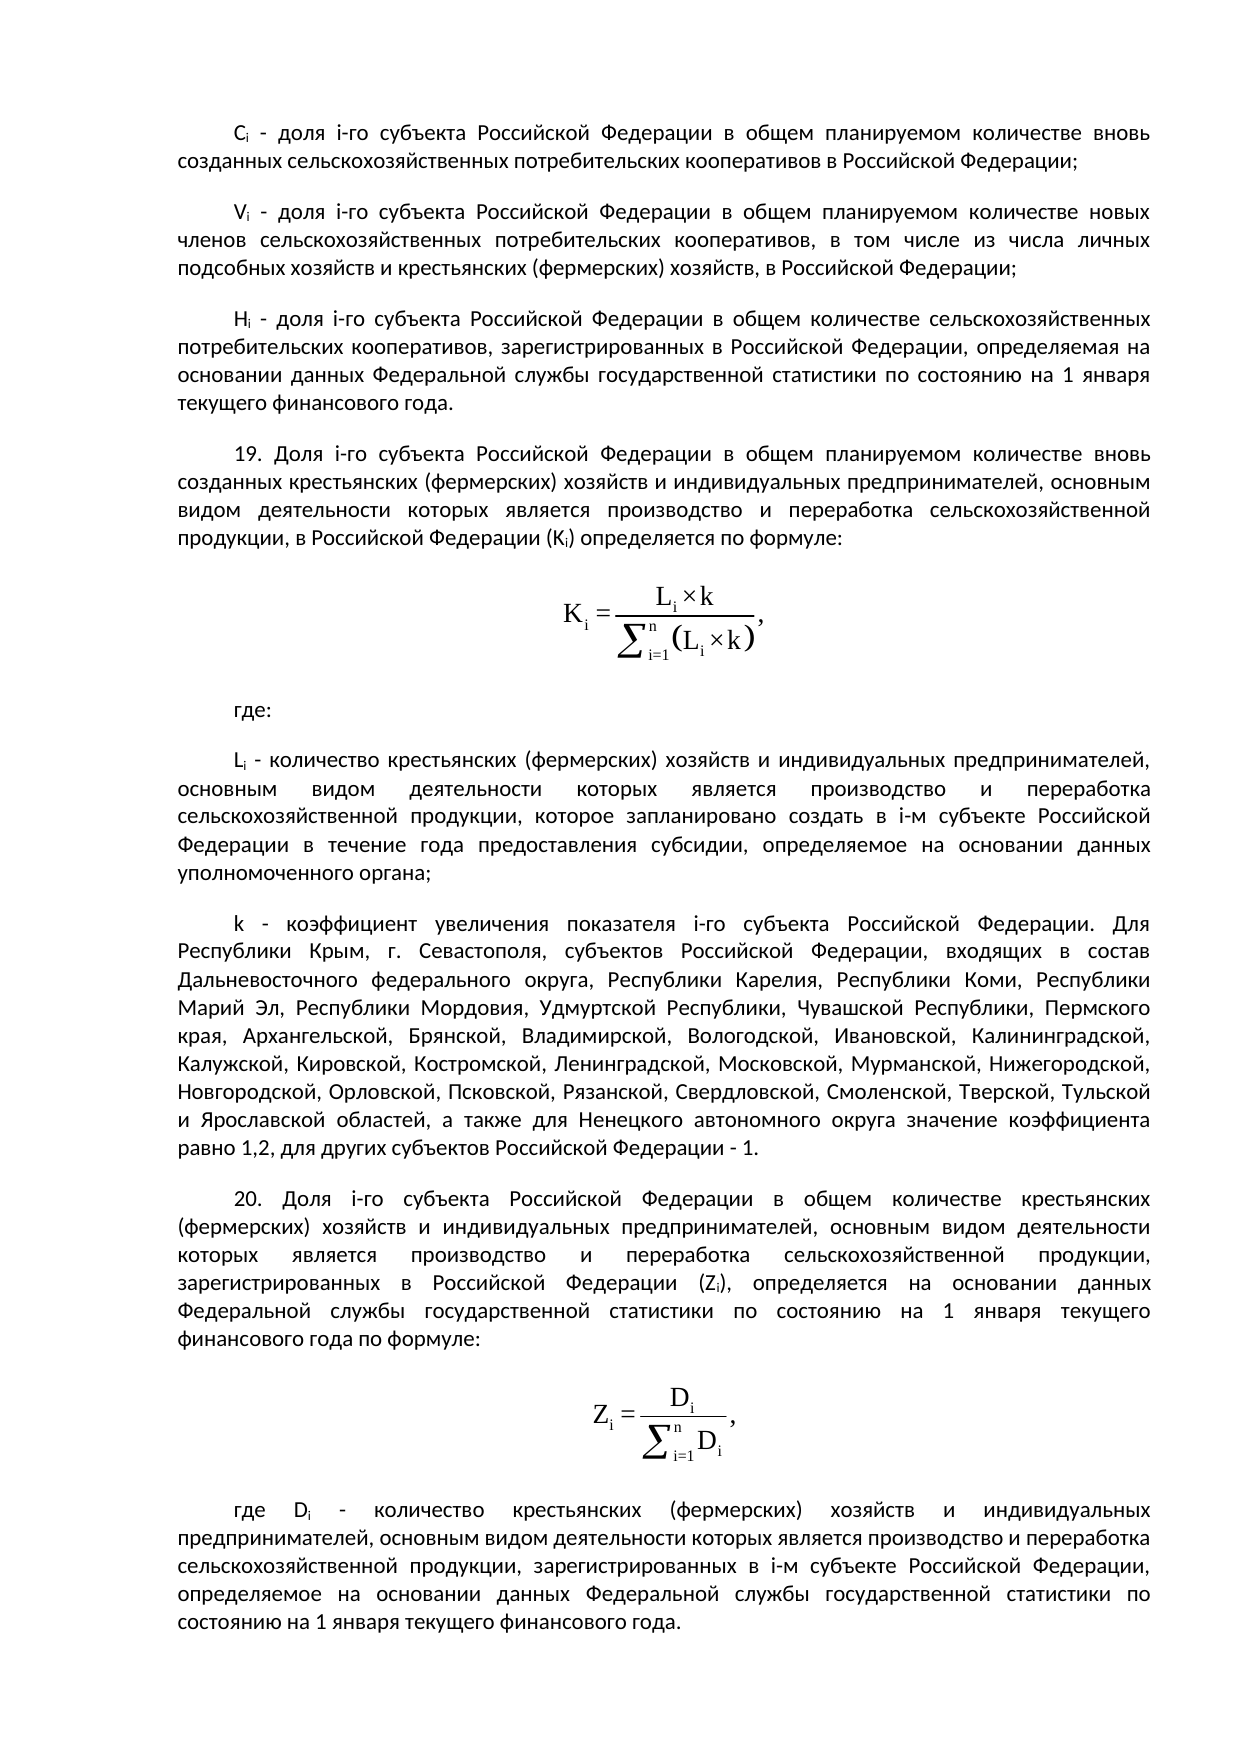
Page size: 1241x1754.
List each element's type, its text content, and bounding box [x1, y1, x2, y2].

text 19. Доля i-го субъекта Российской Федерации в общем планируемом количестве вновь созданных крестьянских (фермерских) хозяйств и индивидуальных предпринимателей, основным видом деятельности которых является производство и переработка сельскохозяйственной продукции, в Российской Федерации (Ki) определяется по формуле: [177, 439, 1152, 551]
text Hi - доля i-го субъекта Российской Федерации в общем количестве сельскохозяйственных потребительских кооперативов, зарегистрированных в Российской Федерации, определяемая на основании данных Федеральной службы государственной статистики по состоянию на 1 января текущего финансового года. [177, 304, 1152, 416]
text Ci - доля i-го субъекта Российской Федерации в общем планируемом количестве вновь созданных сельскохозяйственных потребительских кооперативов в Российской Федерации; [177, 118, 1152, 174]
text Li - количество крестьянских (фермерских) хозяйств и индивидуальных предпринимателей, основным видом деятельности которых является производство и переработка сельскохозяйственной продукции, которое запланировано создать в i-м субъекте Российской Федерации в течение года предоставления субсидии, определяемое на основании данных уполномоченного органа; [177, 746, 1152, 886]
text 20. Доля i-го субъекта Российской Федерации в общем количестве крестьянских (фермерских) хозяйств и индивидуальных предпринимателей, основным видом деятельности которых является производство и переработка сельскохозяйственной продукции, зарегистрированных в Российской Федерации (Zi), определяется на основании данных Федеральной службы государственной статистики по состоянию на 1 января текущего финансового года по формуле: [177, 1184, 1152, 1352]
text где: [177, 695, 1152, 723]
text где Di - количество крестьянских (фермерских) хозяйств и индивидуальных предпринимателей, основным видом деятельности которых является производство и переработка сельскохозяйственной продукции, зарегистрированных в i-м субъекте Российской Федерации, определяемое на основании данных Федеральной службы государственной статистики по состоянию на 1 января текущего финансового года. [177, 1495, 1152, 1636]
text Vi - доля i-го субъекта Российской Федерации в общем планируемом количестве новых членов сельскохозяйственных потребительских кооперативов, в том числе из числа личных подсобных хозяйств и крестьянских (фермерских) хозяйств, в Российской Федерации; [177, 197, 1152, 281]
text k - коэффициент увеличения показателя i-го субъекта Российской Федерации. Для Республики Крым, г. Севастополя, субъектов Российской Федерации, входящих в состав Дальневосточного федерального округа, Республики Карелия, Республики Коми, Республики Марий Эл, Республики Мордовия, Удмуртской Республики, Чувашской Республики, Пермского края, Архангельской, Брянской, Владимирской, Вологодской, Ивановской, Калининградской, Калужской, Кировской, Костромской, Ленинградской, Московской, Мурманской, Нижегородской, Новгородской, Орловской, Псковской, Рязанской, Свердловской, Смоленской, Тверской, Тульской и Ярославской областей, а также для Ненецкого автономного округа значение коэффициента равно 1,2, для других субъектов Российской Федерации - 1. [177, 909, 1152, 1161]
